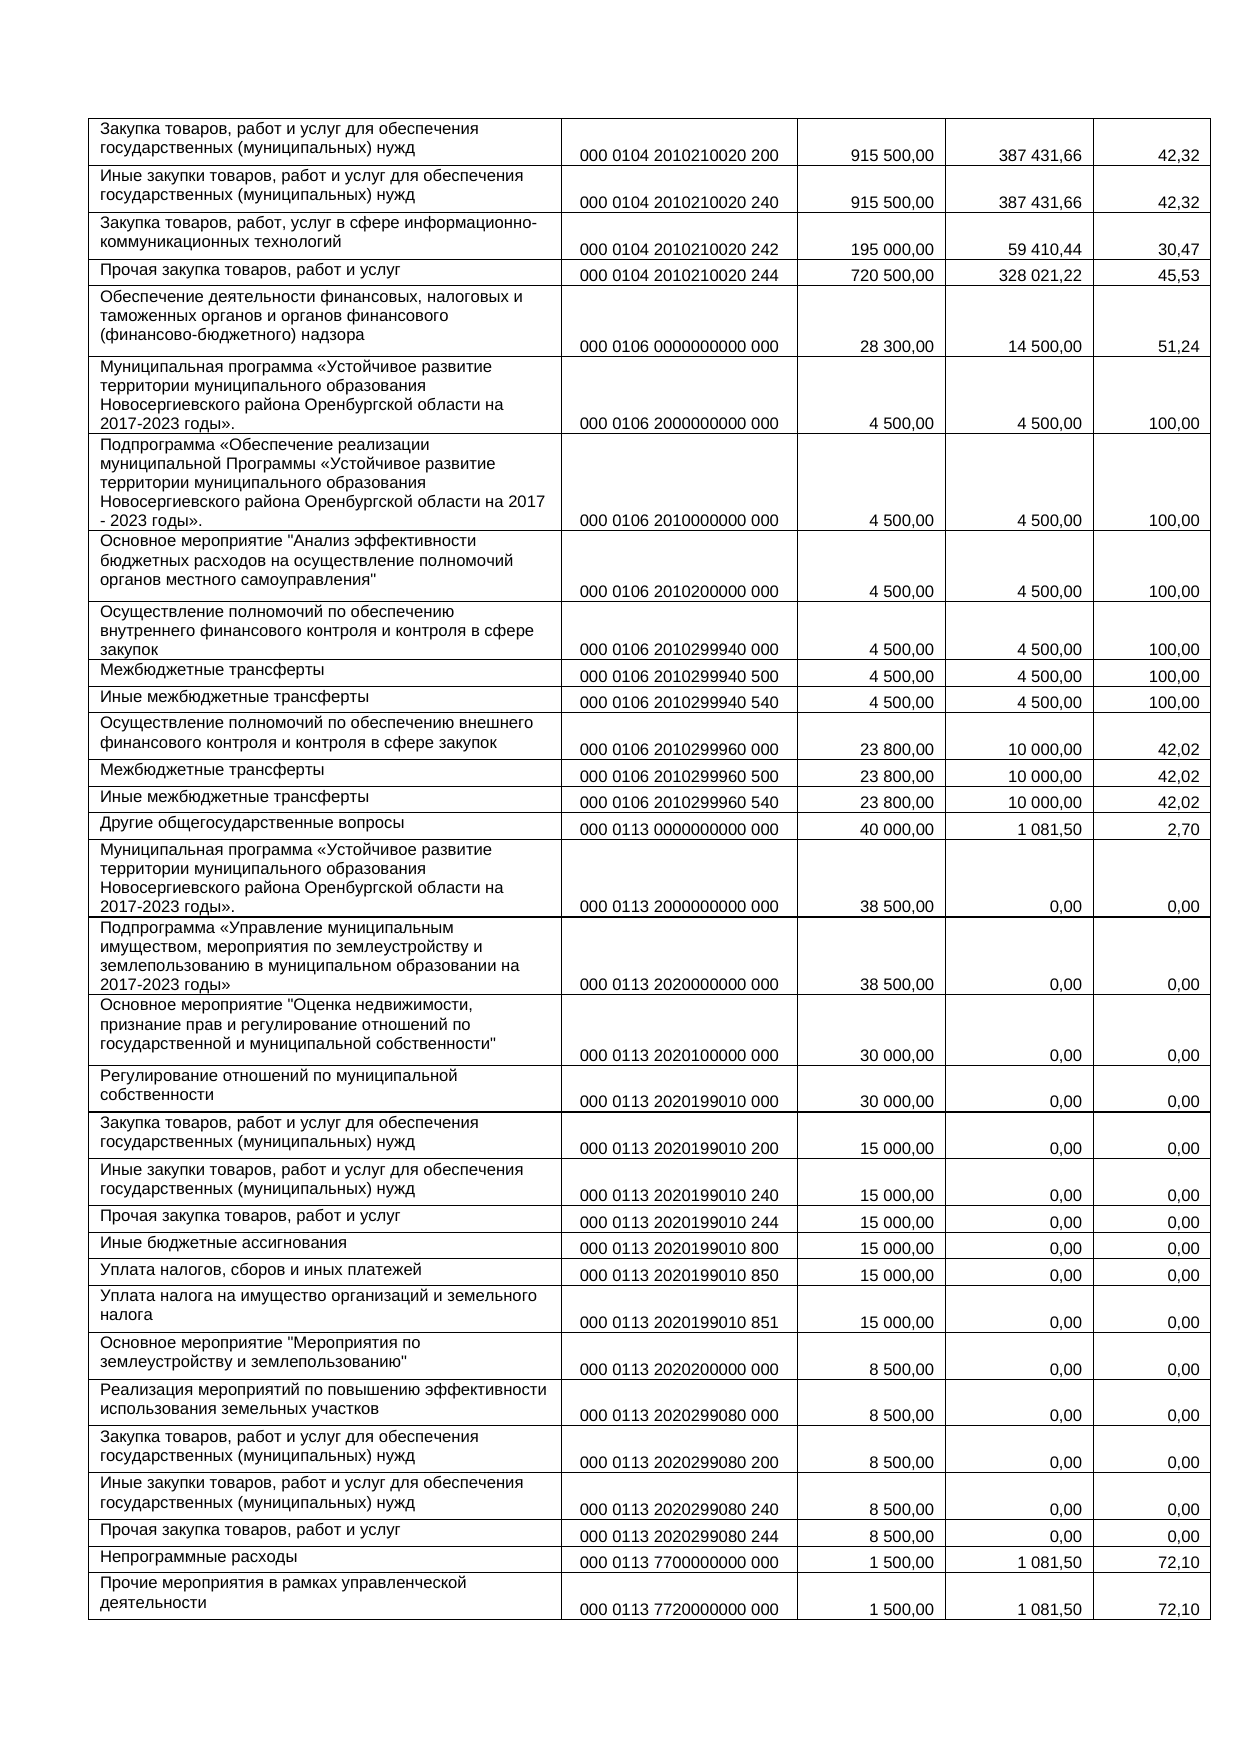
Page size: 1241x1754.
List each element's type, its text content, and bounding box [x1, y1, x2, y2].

table_cell 000 0104 2010210020 200 [562, 119, 797, 165]
table_cell 000 0113 7700000000 000 [562, 1547, 797, 1572]
table_cell 100,00 [1094, 357, 1210, 433]
table_cell 23 800,00 [798, 713, 945, 759]
table_cell Подпрограмма «Управление муниципальным имуществом, мероприятия по землеустройству и землепользованию в муниципальном образовании на 2017-2023 годы» [89, 918, 561, 994]
table_cell 4 500,00 [946, 687, 1093, 712]
table_cell Иные межбюджетные трансферты [89, 687, 561, 712]
table_cell 000 0113 2020299080 240 [562, 1473, 797, 1519]
table_cell 0,00 [1094, 1520, 1210, 1546]
table_cell 000 0106 2010299960 000 [562, 713, 797, 759]
table_cell 4 500,00 [946, 602, 1093, 659]
table_cell 0,00 [946, 1159, 1093, 1205]
table_cell 15 000,00 [798, 1286, 945, 1332]
table_cell 0,00 [946, 1286, 1093, 1332]
table_cell 15 000,00 [798, 1233, 945, 1258]
table_cell 42,32 [1094, 119, 1210, 165]
table_cell 000 0113 2020299080 200 [562, 1426, 797, 1472]
table_cell 387 431,66 [946, 166, 1093, 212]
table_cell 42,02 [1094, 787, 1210, 812]
table_cell 23 800,00 [798, 787, 945, 812]
table_cell 8 500,00 [798, 1333, 945, 1378]
table_cell 0,00 [946, 995, 1093, 1064]
table_cell Уплата налогов, сборов и иных платежей [89, 1259, 561, 1285]
table_cell 000 0106 2010299940 540 [562, 687, 797, 712]
table_cell 0,00 [946, 1233, 1093, 1258]
table_cell Иные межбюджетные трансферты [89, 787, 561, 812]
table_cell 40 000,00 [798, 813, 945, 839]
table_cell Другие общегосударственные вопросы [89, 813, 561, 839]
table_cell 10 000,00 [946, 760, 1093, 786]
table_cell 30 000,00 [798, 1066, 945, 1111]
table_cell 23 800,00 [798, 760, 945, 786]
table_cell 000 0113 2020199010 200 [562, 1113, 797, 1158]
table_cell Закупка товаров, работ и услуг для обеспечения государственных (муниципальных) нужд [89, 1426, 561, 1472]
table_cell 0,00 [1094, 1333, 1210, 1378]
table_cell 0,00 [1094, 918, 1210, 994]
table_cell 000 0106 2000000000 000 [562, 357, 797, 433]
table_cell 30 000,00 [798, 995, 945, 1064]
table_cell 0,00 [1094, 1259, 1210, 1285]
table_cell 195 000,00 [798, 213, 945, 259]
table_cell 0,00 [946, 1206, 1093, 1232]
table_cell 0,00 [1094, 1233, 1210, 1258]
table_cell 000 0113 2020299080 000 [562, 1380, 797, 1425]
table_cell 000 0113 2020100000 000 [562, 995, 797, 1064]
table_cell 100,00 [1094, 660, 1210, 686]
table_cell 0,00 [946, 1380, 1093, 1425]
table_cell 100,00 [1094, 531, 1210, 601]
table_cell Осуществление полномочий по обеспечению внешнего финансового контроля и контроля в сфере закупок [89, 713, 561, 759]
table_cell 0,00 [946, 1473, 1093, 1519]
table_cell 72,10 [1094, 1547, 1210, 1572]
table_cell 14 500,00 [946, 286, 1093, 356]
table_cell Основное мероприятие "Оценка недвижимости, признание прав и регулирование отношений по государственной и муниципальной собственности" [89, 995, 561, 1064]
table_cell 0,00 [1094, 1206, 1210, 1232]
table_cell 000 0113 2020199010 244 [562, 1206, 797, 1232]
table_cell 000 0113 2020000000 000 [562, 918, 797, 994]
table_cell 28 300,00 [798, 286, 945, 356]
table_cell 000 0104 2010210020 242 [562, 213, 797, 259]
table_cell 0,00 [946, 1520, 1093, 1546]
table_cell Иные бюджетные ассигнования [89, 1233, 561, 1258]
table_cell 000 0106 2010299940 000 [562, 602, 797, 659]
table_cell 000 0113 2020299080 244 [562, 1520, 797, 1546]
table_cell 4 500,00 [946, 434, 1093, 530]
table_cell 0,00 [946, 918, 1093, 994]
table_cell 59 410,44 [946, 213, 1093, 259]
table_cell 000 0106 2010299960 500 [562, 760, 797, 786]
table_cell 0,00 [946, 1333, 1093, 1378]
table_cell 10 000,00 [946, 713, 1093, 759]
table_cell Осуществление полномочий по обеспечению внутреннего финансового контроля и контроля в сфере закупок [89, 602, 561, 659]
table_cell Уплата налога на имущество организаций и земельного налога [89, 1286, 561, 1332]
table_cell 8 500,00 [798, 1473, 945, 1519]
table_cell 8 500,00 [798, 1520, 945, 1546]
table_cell Прочая закупка товаров, работ и услуг [89, 1206, 561, 1232]
table_cell Прочая закупка товаров, работ и услуг [89, 260, 561, 285]
table_cell 1 500,00 [798, 1573, 945, 1619]
table_cell 10 000,00 [946, 787, 1093, 812]
table_cell 38 500,00 [798, 840, 945, 916]
table_cell 000 0113 2020199010 240 [562, 1159, 797, 1205]
table_cell 0,00 [946, 1259, 1093, 1285]
table_cell 4 500,00 [946, 660, 1093, 686]
table_cell 0,00 [1094, 1159, 1210, 1205]
table_cell 15 000,00 [798, 1159, 945, 1205]
table_cell Иные закупки товаров, работ и услуг для обеспечения государственных (муниципальных) нужд [89, 1473, 561, 1519]
table_cell 2,70 [1094, 813, 1210, 839]
table_cell 000 0113 2020199010 800 [562, 1233, 797, 1258]
table_cell 387 431,66 [946, 119, 1093, 165]
table_cell 4 500,00 [798, 660, 945, 686]
table_cell 4 500,00 [798, 687, 945, 712]
table_cell Межбюджетные трансферты [89, 760, 561, 786]
table_cell 30,47 [1094, 213, 1210, 259]
table_cell 000 0113 7720000000 000 [562, 1573, 797, 1619]
table_cell 000 0113 2020200000 000 [562, 1333, 797, 1378]
table_cell 915 500,00 [798, 166, 945, 212]
table_cell 1 081,50 [946, 1573, 1093, 1619]
table_cell 0,00 [1094, 1380, 1210, 1425]
table_cell 100,00 [1094, 434, 1210, 530]
table_cell 72,10 [1094, 1573, 1210, 1619]
table_cell 0,00 [1094, 1113, 1210, 1158]
table_cell 000 0106 2010200000 000 [562, 531, 797, 601]
table_cell 000 0106 0000000000 000 [562, 286, 797, 356]
table_cell Муниципальная программа «Устойчивое развитие территории муниципального образования Новосергиевского района Оренбургской области на 2017-2023 годы». [89, 840, 561, 916]
table_cell 0,00 [946, 1113, 1093, 1158]
table_cell 4 500,00 [798, 357, 945, 433]
table_cell Закупка товаров, работ, услуг в сфере информационно-коммуникационных технологий [89, 213, 561, 259]
table_cell Непрограммные расходы [89, 1547, 561, 1572]
table_cell 42,32 [1094, 166, 1210, 212]
table_cell 1 081,50 [946, 813, 1093, 839]
table_cell 4 500,00 [946, 531, 1093, 601]
table_cell 0,00 [946, 840, 1093, 916]
table_cell Прочие мероприятия в рамках управленческой деятельности [89, 1573, 561, 1619]
table_cell 0,00 [946, 1426, 1093, 1472]
table_cell 100,00 [1094, 687, 1210, 712]
table_cell 4 500,00 [798, 602, 945, 659]
table_cell 915 500,00 [798, 119, 945, 165]
table_cell 0,00 [1094, 1286, 1210, 1332]
table_cell Обеспечение деятельности финансовых, налоговых и таможенных органов и органов финансового (финансово-бюджетного) надзора [89, 286, 561, 356]
table_cell 0,00 [1094, 840, 1210, 916]
table_cell Закупка товаров, работ и услуг для обеспечения государственных (муниципальных) нужд [89, 119, 561, 165]
table_cell 0,00 [946, 1066, 1093, 1111]
table_cell 328 021,22 [946, 260, 1093, 285]
table_cell 000 0106 2010000000 000 [562, 434, 797, 530]
table_cell Прочая закупка товаров, работ и услуг [89, 1520, 561, 1546]
table_cell Иные закупки товаров, работ и услуг для обеспечения государственных (муниципальных) нужд [89, 1159, 561, 1205]
table_cell 000 0104 2010210020 240 [562, 166, 797, 212]
table_cell Иные закупки товаров, работ и услуг для обеспечения государственных (муниципальных) нужд [89, 166, 561, 212]
table_cell 4 500,00 [946, 357, 1093, 433]
table_cell 0,00 [1094, 1426, 1210, 1472]
table_cell 8 500,00 [798, 1380, 945, 1425]
table_cell 1 081,50 [946, 1547, 1093, 1572]
table_cell 42,02 [1094, 713, 1210, 759]
table_cell 000 0113 2020199010 851 [562, 1286, 797, 1332]
table_cell 38 500,00 [798, 918, 945, 994]
table_cell 45,53 [1094, 260, 1210, 285]
table_cell 0,00 [1094, 995, 1210, 1064]
table_cell Основное мероприятие "Анализ эффективности бюджетных расходов на осуществление полномочий органов местного самоуправления" [89, 531, 561, 601]
table_cell 0,00 [1094, 1066, 1210, 1111]
table_cell 000 0113 2020199010 000 [562, 1066, 797, 1111]
table_cell Реализация мероприятий по повышению эффективности использования земельных участков [89, 1380, 561, 1425]
table_cell 000 0113 2000000000 000 [562, 840, 797, 916]
table_cell Основное мероприятие "Мероприятия по землеустройству и землепользованию" [89, 1333, 561, 1378]
table_cell Регулирование отношений по муниципальной собственности [89, 1066, 561, 1111]
table_cell 4 500,00 [798, 434, 945, 530]
table_cell 15 000,00 [798, 1206, 945, 1232]
table_cell Межбюджетные трансферты [89, 660, 561, 686]
table_cell 000 0113 2020199010 850 [562, 1259, 797, 1285]
table_cell 100,00 [1094, 602, 1210, 659]
table_cell 51,24 [1094, 286, 1210, 356]
table_cell 000 0113 0000000000 000 [562, 813, 797, 839]
table_cell 000 0106 2010299940 500 [562, 660, 797, 686]
table_cell Муниципальная программа «Устойчивое развитие территории муниципального образования Новосергиевского района Оренбургской области на 2017-2023 годы». [89, 357, 561, 433]
table_cell 720 500,00 [798, 260, 945, 285]
table_cell 8 500,00 [798, 1426, 945, 1472]
table_cell 000 0104 2010210020 244 [562, 260, 797, 285]
table_cell Закупка товаров, работ и услуг для обеспечения государственных (муниципальных) нужд [89, 1113, 561, 1158]
table_cell 15 000,00 [798, 1113, 945, 1158]
table_cell 4 500,00 [798, 531, 945, 601]
table_cell 000 0106 2010299960 540 [562, 787, 797, 812]
table_cell 0,00 [1094, 1473, 1210, 1519]
table_cell 15 000,00 [798, 1259, 945, 1285]
table_cell 1 500,00 [798, 1547, 945, 1572]
table_cell 42,02 [1094, 760, 1210, 786]
